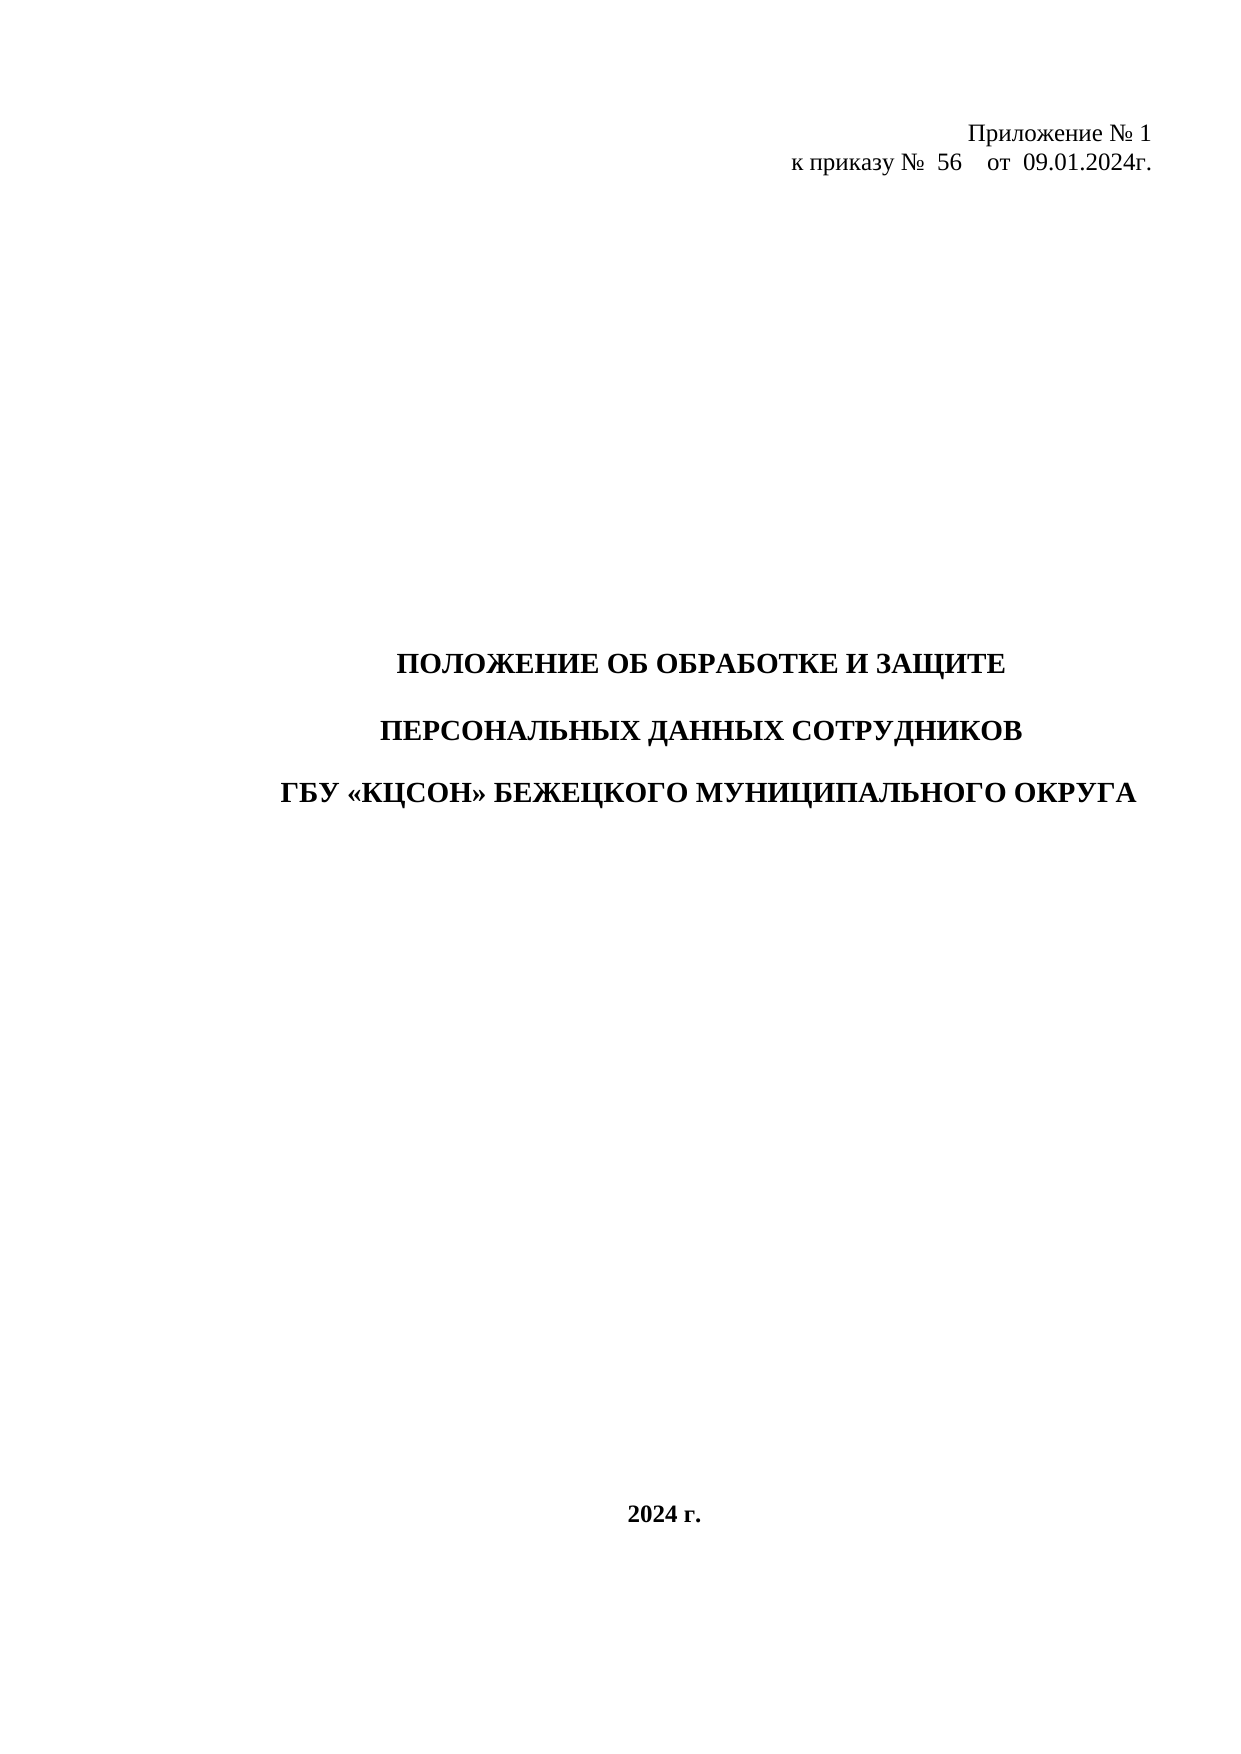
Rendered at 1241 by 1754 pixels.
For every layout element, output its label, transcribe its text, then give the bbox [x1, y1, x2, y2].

text ПОЛОЖЕНИЕ ОБ ОБРАБОТКЕ И ЗАЩИТЕ [177, 646, 1152, 679]
text ПЕРСОНАЛЬНЫХ ДАННЫХ СОТРУДНИКОВ [177, 713, 1152, 746]
text к приказу № 56 от 09.01.2024г. [177, 147, 1152, 176]
text Приложение № 1 [177, 118, 1152, 147]
text 2024 г. [177, 1499, 1152, 1527]
text ГБУ «КЦСОН» БЕЖЕЦКОГО МУНИЦИПАЛЬНОГО ОКРУГА [177, 775, 1152, 809]
